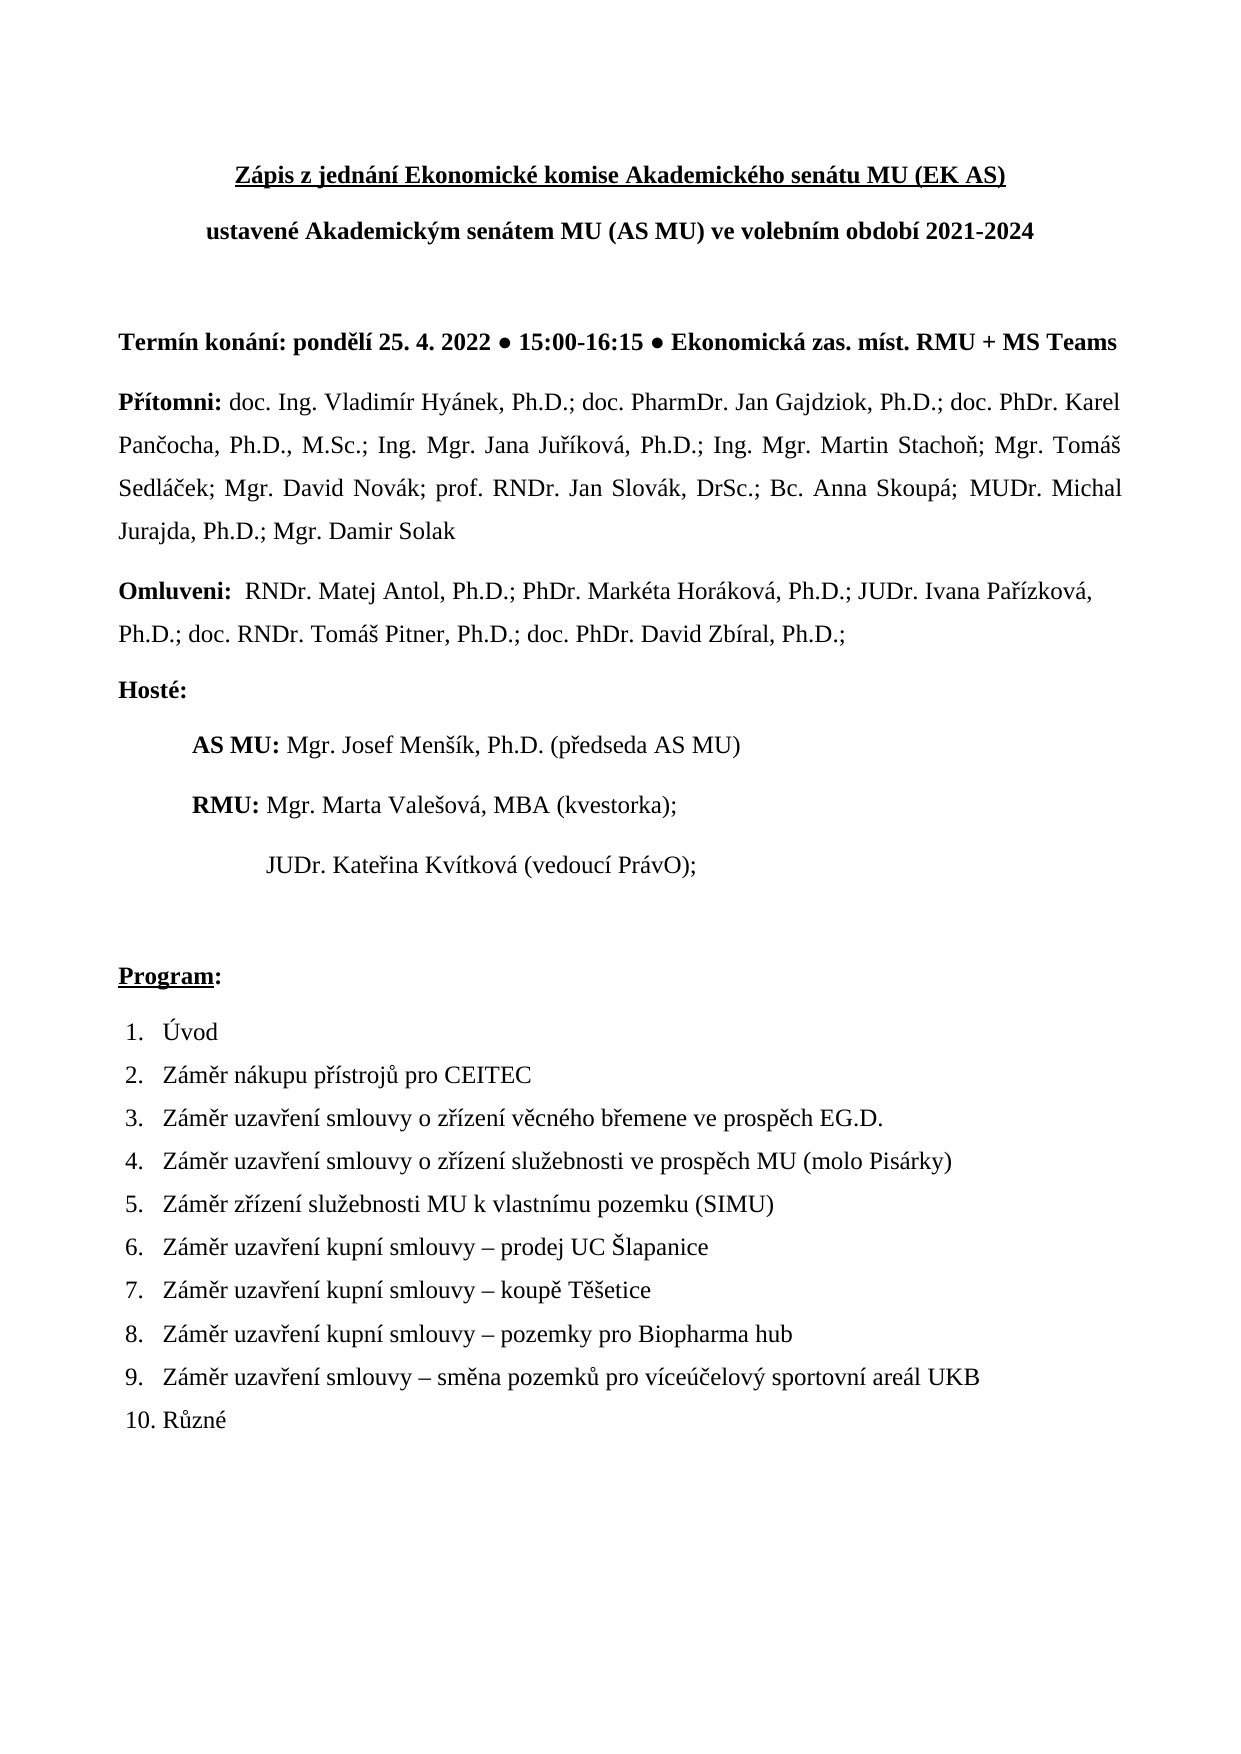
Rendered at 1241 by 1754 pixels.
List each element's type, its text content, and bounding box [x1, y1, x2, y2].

list Záměr uzavření smlouvy o zřízení věcného břemene ve prospěch EG.D. [125, 1103, 1122, 1132]
text Zápis z jednání Ekonomické komise Akademického senátu MU (EK AS) [118, 160, 1122, 189]
subtitle JUDr. Kateřina Kvítková (vedoucí PrávO); [266, 850, 1122, 879]
text AS MU: Mgr. Josef Menšík, Ph.D. (předseda AS MU) [118, 730, 1122, 759]
list Záměr uzavření kupní smlouvy – prodej UC Šlapanice [125, 1232, 1122, 1261]
text ustavené Akademickým senátem MU (AS MU) ve volebním období 2021-2024 [118, 216, 1122, 244]
text Program: [118, 961, 1122, 990]
list Úvod [125, 1017, 1122, 1046]
list Záměr zřízení služebnosti MU k vlastnímu pozemku (SIMU) [125, 1189, 1122, 1218]
text Termín konání: pondělí 25. 4. 2022 ● 15:00-16:15 ● Ekonomická zas. míst. RMU + MS Teams [118, 327, 1122, 356]
list Záměr uzavření smlouvy – směna pozemků pro víceúčelový sportovní areál UKB [125, 1362, 1122, 1391]
list Záměr uzavření kupní smlouvy – koupě Těšetice [125, 1276, 1122, 1304]
subtitle RMU: Mgr. Marta Valešová, MBA (kvestorka); [192, 790, 1122, 819]
list Různé [125, 1405, 1122, 1434]
list Záměr uzavření smlouvy o zřízení služebnosti ve prospěch MU (molo Pisárky) [125, 1146, 1122, 1175]
list Záměr nákupu přístrojů pro CEITEC [125, 1060, 1122, 1089]
list Záměr uzavření kupní smlouvy – pozemky pro Biopharma hub [125, 1319, 1122, 1347]
subtitle Omluveni: RNDr. Matej Antol, Ph.D.; PhDr. Markéta Horáková, Ph.D.; JUDr. Ivana Pařízková, Ph.D.; doc. RNDr. Tomáš Pitner, Ph.D.; doc. PhDr. David Zbíral, Ph.D.; [118, 576, 1122, 648]
text Hosté: [118, 675, 1122, 703]
subtitle Přítomni: doc. Ing. Vladimír Hyánek, Ph.D.; doc. PharmDr. Jan Gajdziok, Ph.D.; doc. PhDr. Karel Pančocha, Ph.D., M.Sc.; Ing. Mgr. Jana Juříková, Ph.D.; Ing. Mgr. Martin Stachoň; Mgr. Tomáš Sedláček; Mgr. David Novák; prof. RNDr. Jan Slovák, DrSc.; Bc. Anna Skoupá; MUDr. Michal Jurajda, Ph.D.; Mgr. Damir Solak [118, 387, 1122, 545]
